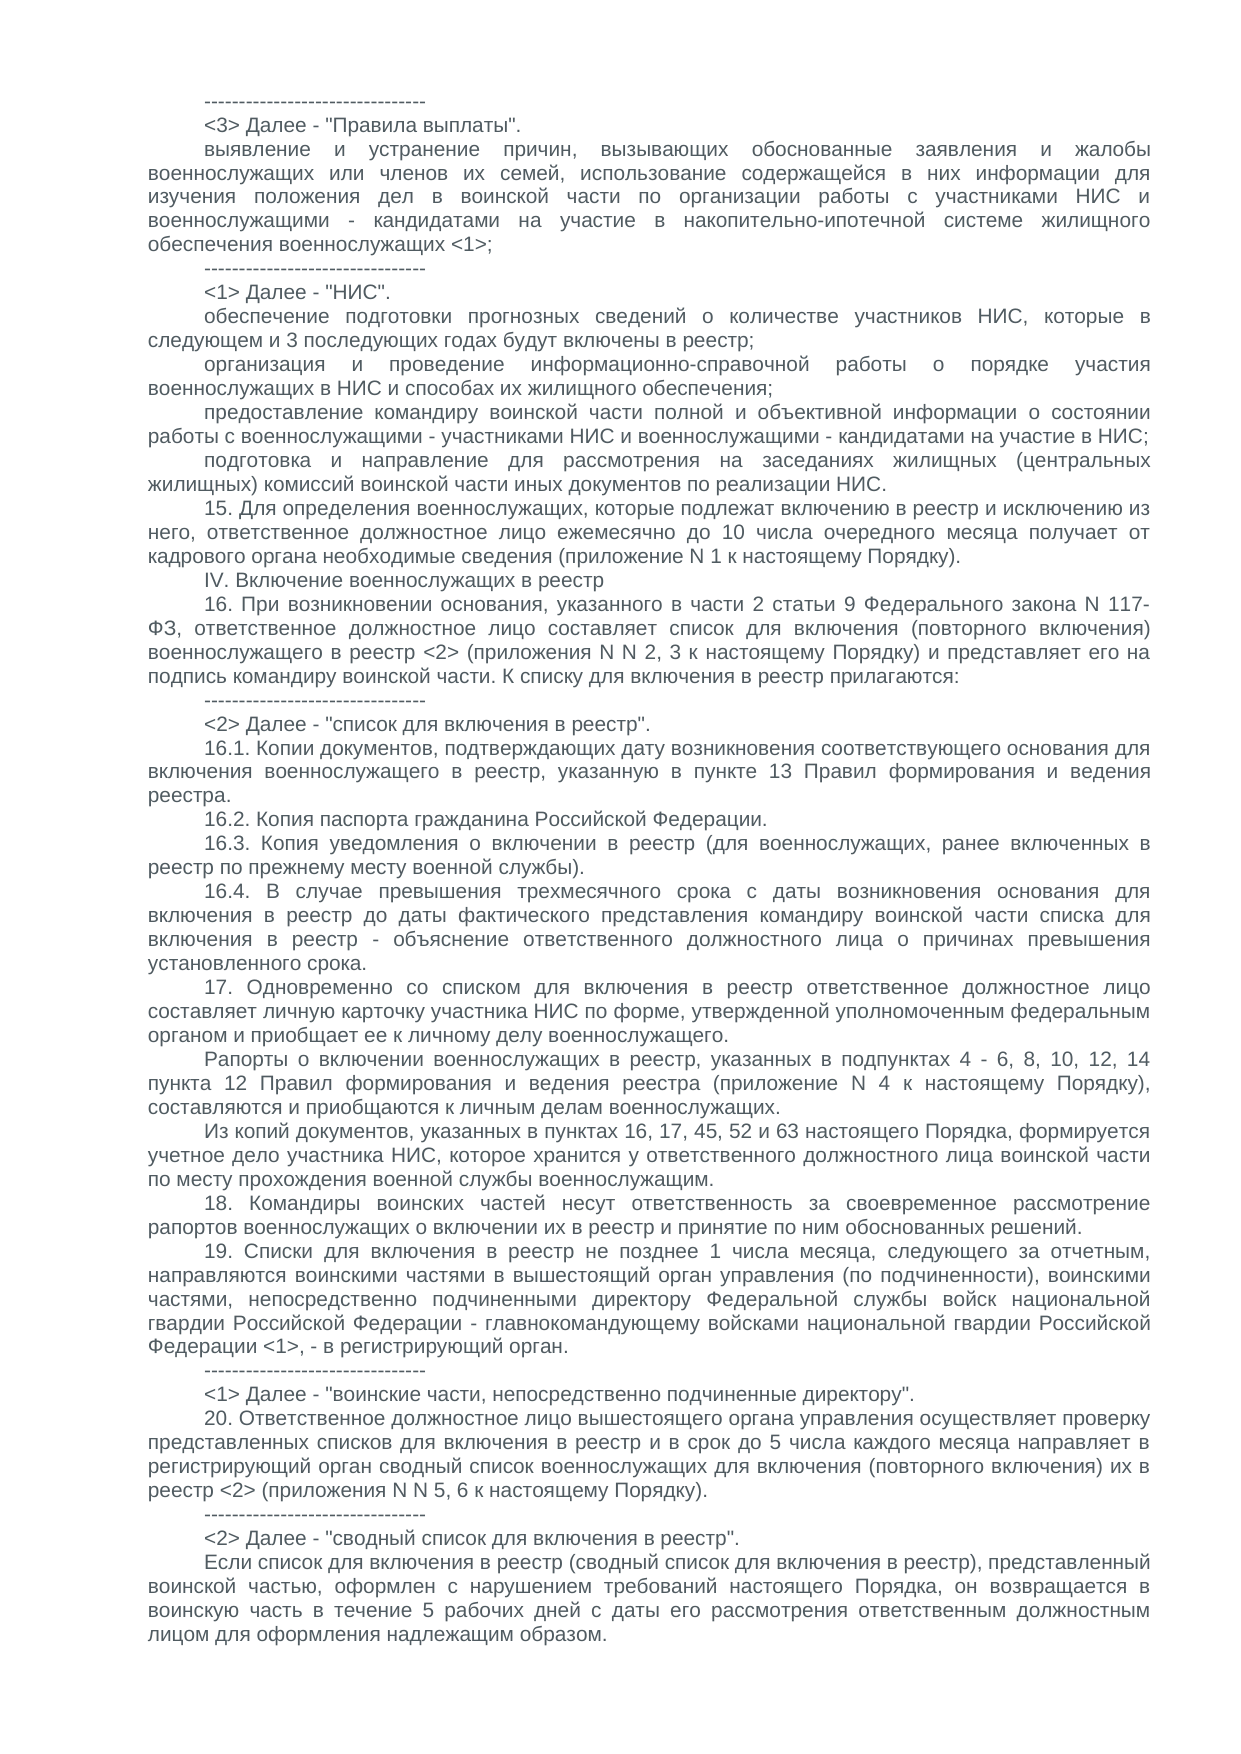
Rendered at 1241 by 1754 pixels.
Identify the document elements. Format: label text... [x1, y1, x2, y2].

text 15. Для определения военнослужащих, которые подлежат включению в реестр и исключению из него, ответственное должностное лицо ежемесячно до 10 числа очередного месяца получает от кадрового органа необходимые сведения (приложение N 1 к настоящему Порядку). [148, 496, 1152, 568]
text -------------------------------- [148, 1502, 1152, 1526]
text 16.1. Копии документов, подтверждающих дату возникновения соответствующего основания для включения военнослужащего в реестр, указанную в пункте 13 Правил формирования и ведения реестра. [148, 735, 1152, 807]
text -------------------------------- [148, 687, 1152, 711]
text <1> Далее - "НИС". [148, 280, 1152, 304]
text подготовка и направление для рассмотрения на заседаниях жилищных (центральных жилищных) комиссий воинской части иных документов по реализации НИС. [148, 448, 1152, 496]
text 16. При возникновении основания, указанного в части 2 статьи 9 Федерального закона N 117-ФЗ, ответственное должностное лицо составляет список для включения (повторного включения) военнослужащего в реестр <2> (приложения N N 2, 3 к настоящему Порядку) и представляет его на подпись командиру воинской части. К списку для включения в реестр прилагаются: [148, 592, 1152, 687]
text 16.4. В случае превышения трехмесячного срока с даты возникновения основания для включения в реестр до даты фактического представления командиру воинской части списка для включения в реестр - объяснение ответственного должностного лица о причинах превышения установленного срока. [148, 879, 1152, 975]
text IV. Включение военнослужащих в реестр [148, 568, 1152, 592]
text Из копий документов, указанных в пунктах 16, 17, 45, 52 и 63 настоящего Порядка, формируется учетное дело участника НИС, которое хранится у ответственного должностного лица воинской части по месту прохождения военной службы военнослужащим. [148, 1119, 1152, 1191]
text -------------------------------- [148, 256, 1152, 280]
text 16.2. Копия паспорта гражданина Российской Федерации. [148, 807, 1152, 831]
text 20. Ответственное должностное лицо вышестоящего органа управления осуществляет проверку представленных списков для включения в реестр и в срок до 5 числа каждого месяца направляет в регистрирующий орган сводный список военнослужащих для включения (повторного включения) их в реестр <2> (приложения N N 5, 6 к настоящему Порядку). [148, 1406, 1152, 1502]
text 19. Списки для включения в реестр не позднее 1 числа месяца, следующего за отчетным, направляются воинскими частями в вышестоящий орган управления (по подчиненности), воинскими частями, непосредственно подчиненными директору Федеральной службы войск национальной гвардии Российской Федерации - главнокомандующему войсками национальной гвардии Российской Федерации <1>, - в регистрирующий орган. [148, 1238, 1152, 1358]
text -------------------------------- [148, 1358, 1152, 1382]
text организация и проведение информационно-справочной работы о порядке участия военнослужащих в НИС и способах их жилищного обеспечения; [148, 352, 1152, 400]
text <1> Далее - "воинские части, непосредственно подчиненные директору". [148, 1382, 1152, 1406]
text -------------------------------- [148, 88, 1152, 112]
text <2> Далее - "список для включения в реестр". [148, 711, 1152, 735]
text 17. Одновременно со списком для включения в реестр ответственное должностное лицо составляет личную карточку участника НИС по форме, утвержденной уполномоченным федеральным органом и приобщает ее к личному делу военнослужащего. [148, 975, 1152, 1047]
text предоставление командиру воинской части полной и объективной информации о состоянии работы с военнослужащими - участниками НИС и военнослужащими - кандидатами на участие в НИС; [148, 400, 1152, 448]
text Если список для включения в реестр (сводный список для включения в реестр), представленный воинской частью, оформлен с нарушением требований настоящего Порядка, он возвращается в воинскую часть в течение 5 рабочих дней с даты его рассмотрения ответственным должностным лицом для оформления надлежащим образом. [148, 1550, 1152, 1646]
text обеспечение подготовки прогнозных сведений о количестве участников НИС, которые в следующем и 3 последующих годах будут включены в реестр; [148, 304, 1152, 352]
text Рапорты о включении военнослужащих в реестр, указанных в подпунктах 4 - 6, 8, 10, 12, 14 пункта 12 Правил формирования и ведения реестра (приложение N 4 к настоящему Порядку), составляются и приобщаются к личным делам военнослужащих. [148, 1047, 1152, 1119]
text 16.3. Копия уведомления о включении в реестр (для военнослужащих, ранее включенных в реестр по прежнему месту военной службы). [148, 831, 1152, 879]
text 18. Командиры воинских частей несут ответственность за своевременное рассмотрение рапортов военнослужащих о включении их в реестр и принятие по ним обоснованных решений. [148, 1191, 1152, 1238]
text выявление и устранение причин, вызывающих обоснованные заявления и жалобы военнослужащих или членов их семей, использование содержащейся в них информации для изучения положения дел в воинской части по организации работы с участниками НИС и военнослужащими - кандидатами на участие в накопительно-ипотечной системе жилищного обеспечения военнослужащих <1>; [148, 136, 1152, 256]
text <3> Далее - "Правила выплаты". [148, 112, 1152, 136]
text <2> Далее - "сводный список для включения в реестр". [148, 1526, 1152, 1550]
